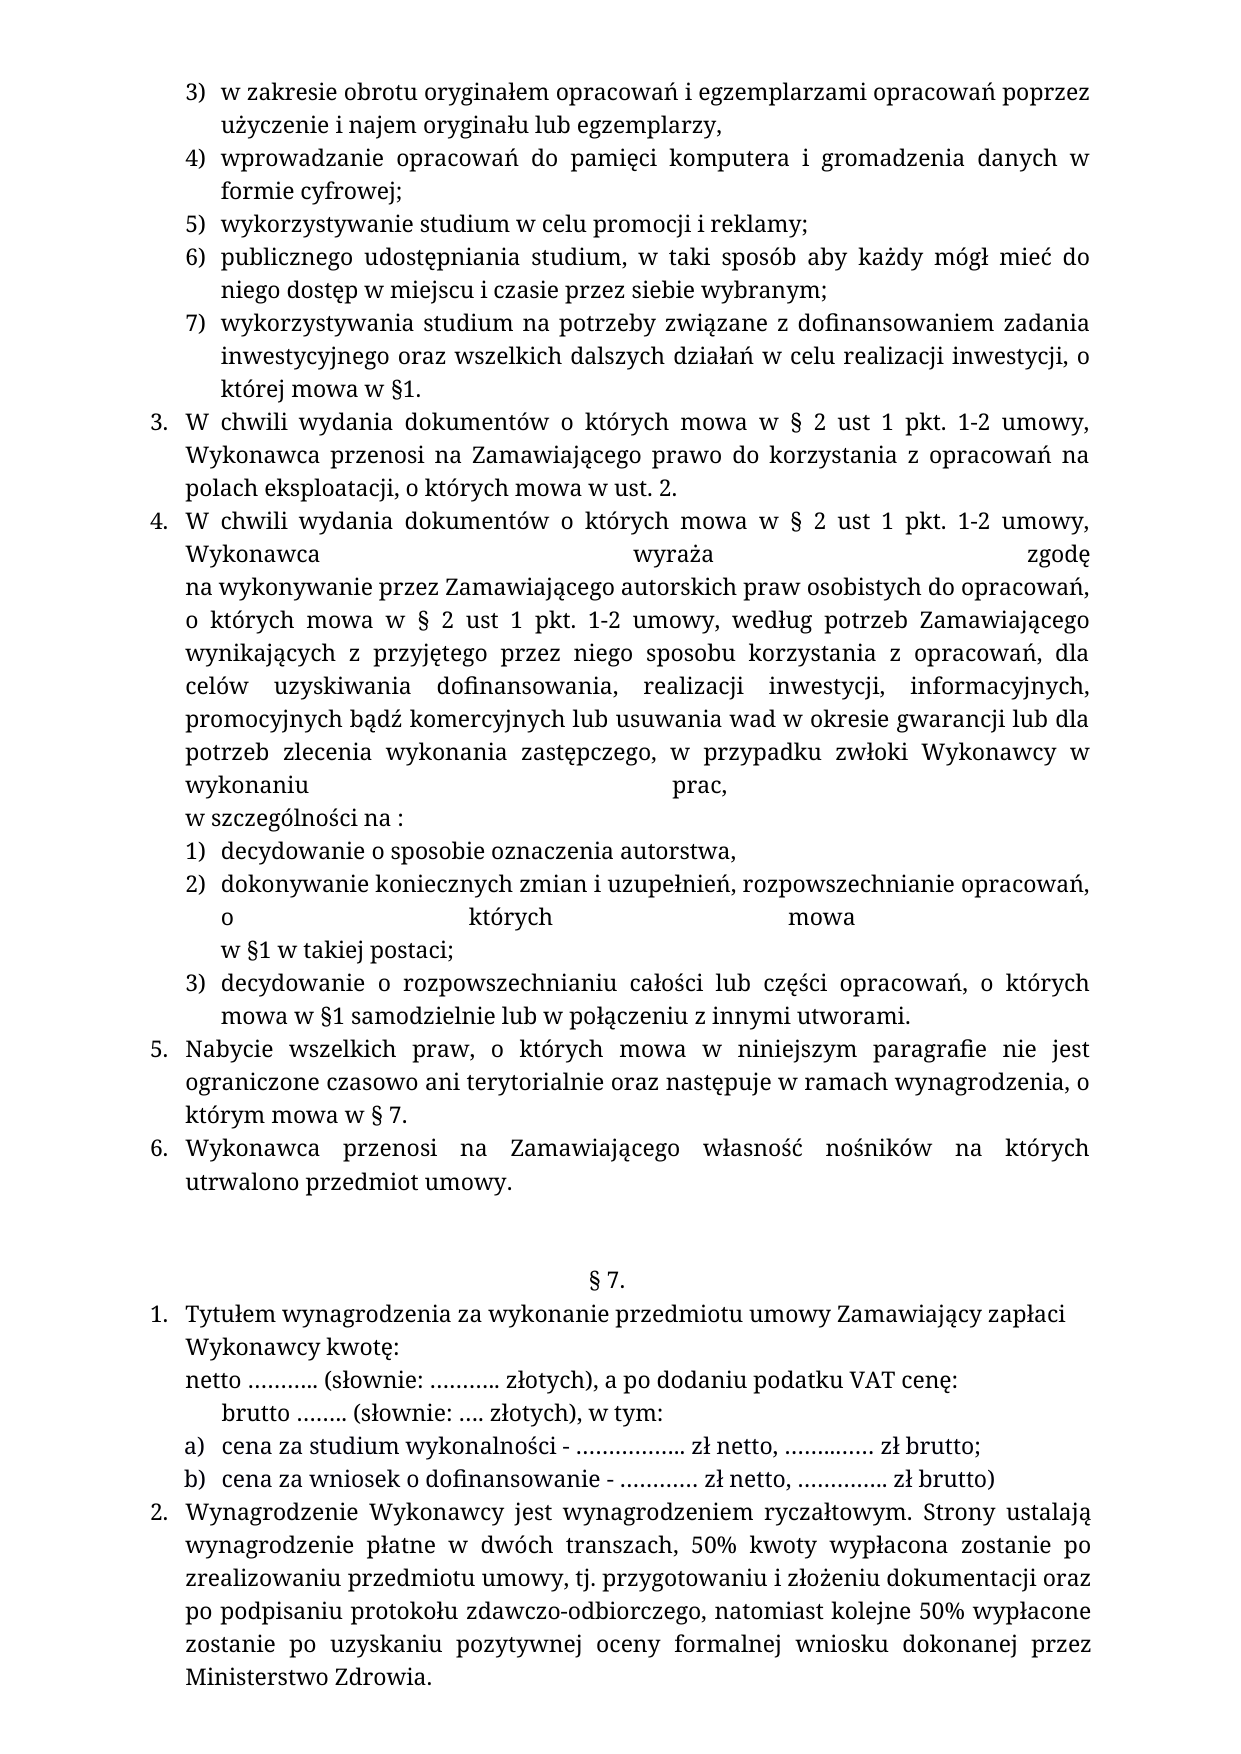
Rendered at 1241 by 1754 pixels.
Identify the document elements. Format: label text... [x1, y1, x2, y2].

list Wykonawca przenosi na Zamawiającego własność nośników na których utrwalono przedmiot umowy. [150, 1131, 1091, 1197]
list decydowanie o rozpowszechnianiu całości lub części opracowań, o których mowa w §1 samodzielnie lub w połączeniu z innymi utworami. [185, 965, 1091, 1031]
list wykorzystywanie studium w celu promocji i reklamy; [185, 206, 1093, 239]
list Tytułem wynagrodzenia za wykonanie przedmiotu umowy Zamawiający zapłaci Wykonawcy kwotę: netto ……….. (słownie: ……….. złotych), a po dodaniu podatku VAT cenę: brutto …….. (słownie: …. złotych), w tym: [150, 1296, 1093, 1428]
list dokonywanie koniecznych zmian i uzupełnień, rozpowszechnianie opracowań, o których mowa w §1 w takiej postaci; [185, 866, 1091, 965]
list cena za wniosek o dofinansowanie - ………… zł netto, ………….. zł brutto) [184, 1461, 1093, 1494]
list W chwili wydania dokumentów o których mowa w § 2 ust 1 pkt. 1-2 umowy, Wykonawca przenosi na Zamawiającego prawo do korzystania z opracowań na polach eksploatacji, o których mowa w ust. 2. [150, 404, 1091, 503]
list cena za studium wykonalności - …………….. zł netto, ……..…… zł brutto; [184, 1428, 1093, 1461]
list wykorzystywania studium na potrzeby związane z dofinansowaniem zadania inwestycyjnego oraz wszelkich dalszych działań w celu realizacji inwestycji, o której mowa w §1. [185, 305, 1091, 404]
list Nabycie wszelkich praw, o których mowa w niniejszym paragrafie nie jest ograniczone czasowo ani terytorialnie oraz następuje w ramach wynagrodzenia, o którym mowa w § 7. [150, 1031, 1091, 1131]
list W chwili wydania dokumentów o których mowa w § 2 ust 1 pkt. 1-2 umowy, Wykonawca wyraża zgodę na wykonywanie przez Zamawiającego autorskich praw osobistych do opracowań, o których mowa w § 2 ust 1 pkt. 1-2 umowy, według potrzeb Zamawiającego wynikających z przyjętego przez niego sposobu korzystania z opracowań, dla celów uzyskiwania dofinansowania, realizacji inwestycji, informacyjnych, promocyjnych bądź komercyjnych lub usuwania wad w okresie gwarancji lub dla potrzeb zlecenia wykonania zastępczego, w przypadku zwłoki Wykonawcy w wykonaniu prac, w szczególności na : [150, 503, 1091, 833]
list decydowanie o sposobie oznaczenia autorstwa, [185, 833, 1093, 866]
list w zakresie obrotu oryginałem opracowań i egzemplarzami opracowań poprzez użyczenie i najem oryginału lub egzemplarzy, [185, 74, 1091, 140]
list wprowadzanie opracowań do pamięci komputera i gromadzenia danych w formie cyfrowej; [185, 140, 1091, 206]
text § 7. [148, 1263, 1066, 1296]
list publicznego udostępniania studium, w taki sposób aby każdy mógł mieć do niego dostęp w miejscu i czasie przez siebie wybranym; [185, 239, 1091, 305]
list Wynagrodzenie Wykonawcy jest wynagrodzeniem ryczałtowym. Strony ustalają wynagrodzenie płatne w dwóch transzach, 50% kwoty wypłacona zostanie po zrealizowaniu przedmiotu umowy, tj. przygotowaniu i złożeniu dokumentacji oraz po podpisaniu protokołu zdawczo-odbiorczego, natomiast kolejne 50% wypłacone zostanie po uzyskaniu pozytywnej oceny formalnej wniosku dokonanej przez Ministerstwo Zdrowia. [150, 1494, 1093, 1692]
